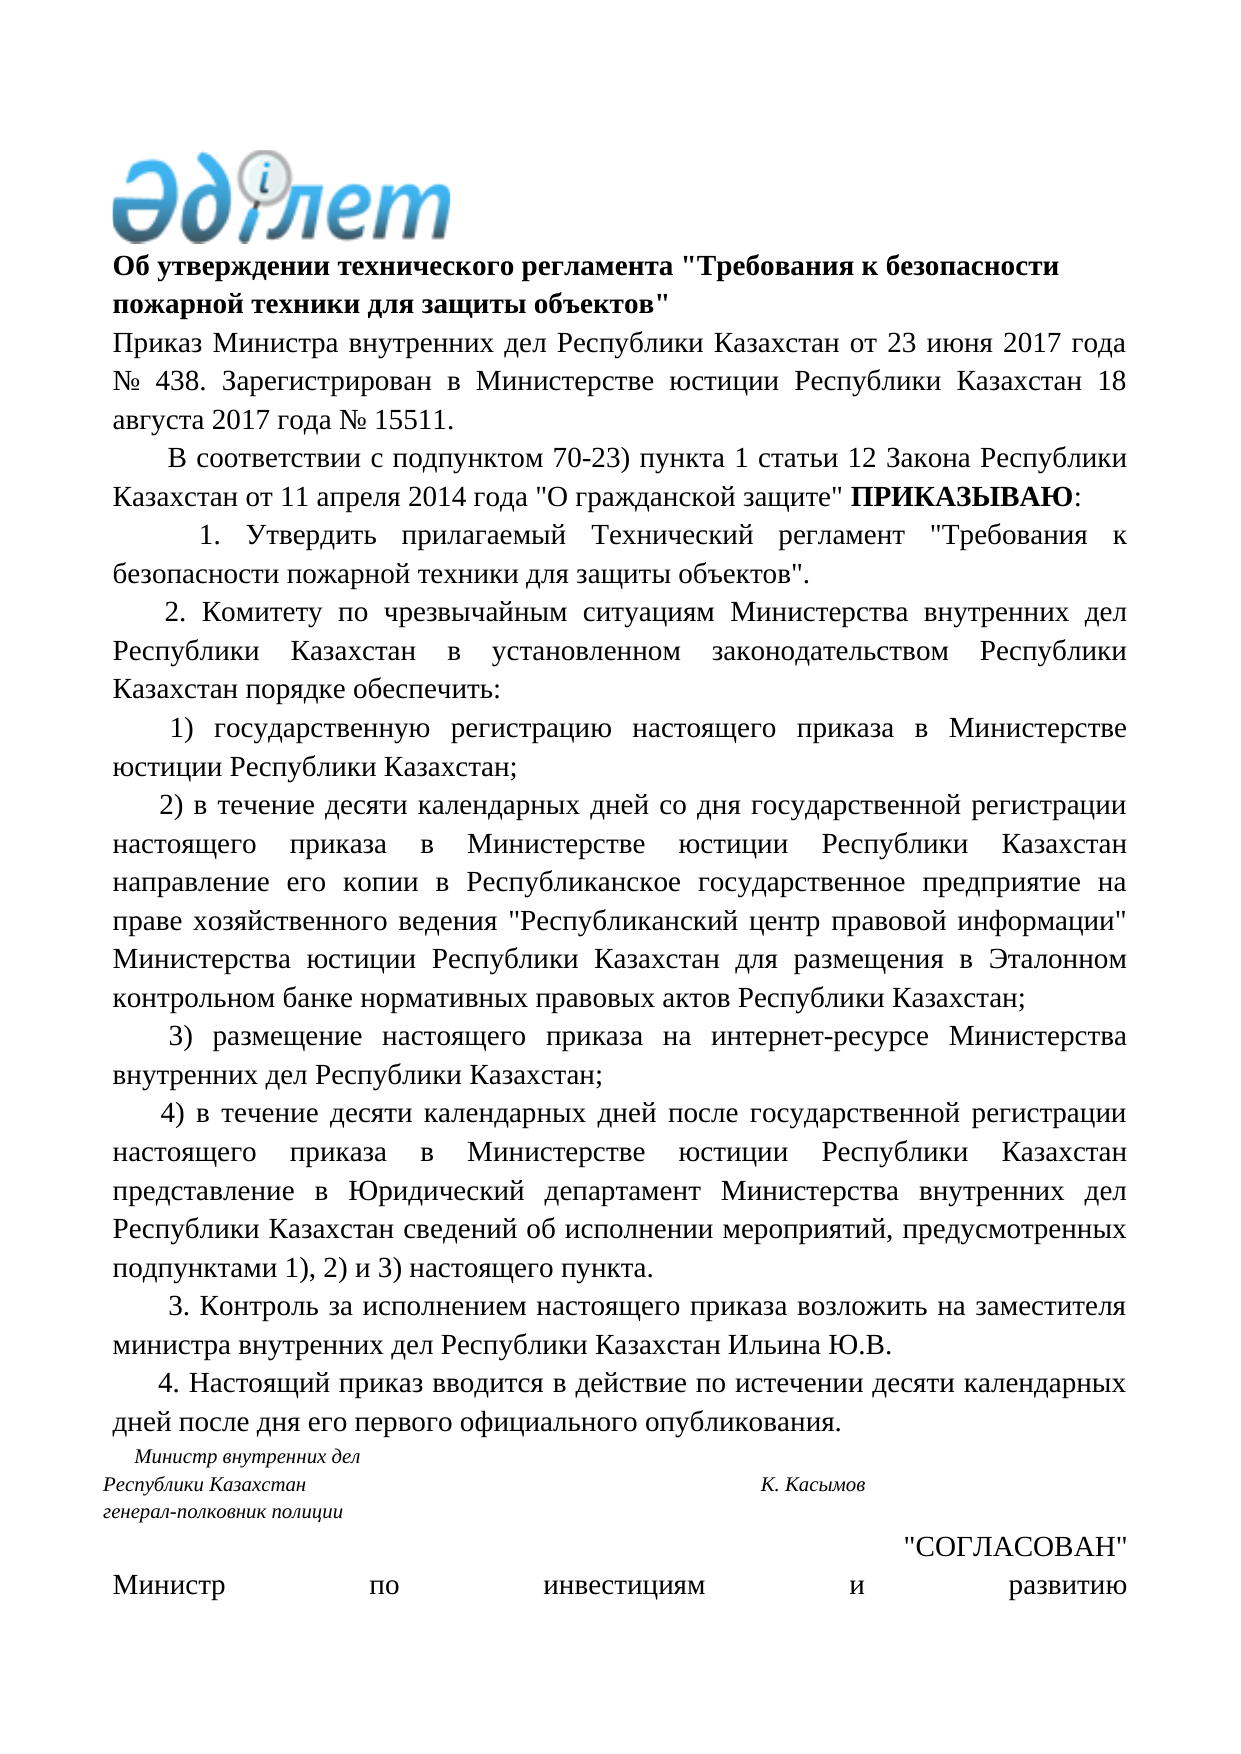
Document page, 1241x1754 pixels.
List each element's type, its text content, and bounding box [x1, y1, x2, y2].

text 4. Настоящий приказ вводится в действие по истечении десяти календарных дней после дня его первого официального опубликования. [112, 1365, 1128, 1437]
text 3) размещение настоящего приказа на интернет-ресурсе Министерства внутренних дел Республики Казахстан; [112, 1018, 1128, 1091]
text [112, 1529, 1128, 1601]
picture [112, 150, 451, 244]
text 1) государственную регистрацию настоящего приказа в Министерстве юстиции Республики Казахстан; [112, 710, 1128, 782]
table_header Министр внутренних дел Республики Казахстан генерал-полковник полиции [101, 1443, 759, 1529]
text В соответствии с подпунктом 70-23) пункта 1 статьи 12 Закона Республики Казахстан от 11 апреля 2014 года "О гражданской защите" ПРИКАЗЫВАЮ: [112, 440, 1128, 512]
text 1. Утвердить прилагаемый Технический регламент "Требования к безопасности пожарной техники для защиты объектов". [112, 517, 1128, 589]
table_header К. Касымов [759, 1443, 1120, 1529]
text 3. Контроль за исполнением настоящего приказа возложить на заместителя министра внутренних дел Республики Казахстан Ильина Ю.В. [112, 1288, 1128, 1360]
text 2) в течение десяти календарных дней со дня государственной регистрации настоящего приказа в Министерстве юстиции Республики Казахстан направление его копии в Республиканское государственное предприятие на праве хозяйственного ведения "Республиканский центр правовой информации" Министерства юстиции Республики Казахстан для размещения в Эталонном контрольном банке нормативных правовых актов Республики Казахстан; [112, 787, 1128, 1013]
text Об утверждении технического регламента "Требования к безопасности пожарной техники для защиты объектов" [112, 248, 1128, 320]
text 2. Комитету по чрезвычайным ситуациям Министерства внутренних дел Республики Казахстан в установленном законодательством Республики Казахстан порядке обеспечить: [112, 594, 1128, 705]
text Приказ Министра внутренних дел Республики Казахстан от 23 июня 2017 года № 438. Зарегистрирован в Министерстве юстиции Республики Казахстан 18 августа 2017 года № 15511. [112, 325, 1128, 435]
text 4) в течение десяти календарных дней после государственной регистрации настоящего приказа в Министерстве юстиции Республики Казахстан представление в Юридический департамент Министерства внутренних дел Республики Казахстан сведений об исполнении мероприятий, предусмотренных подпунктами 1), 2) и 3) настоящего пункта. [112, 1096, 1128, 1283]
